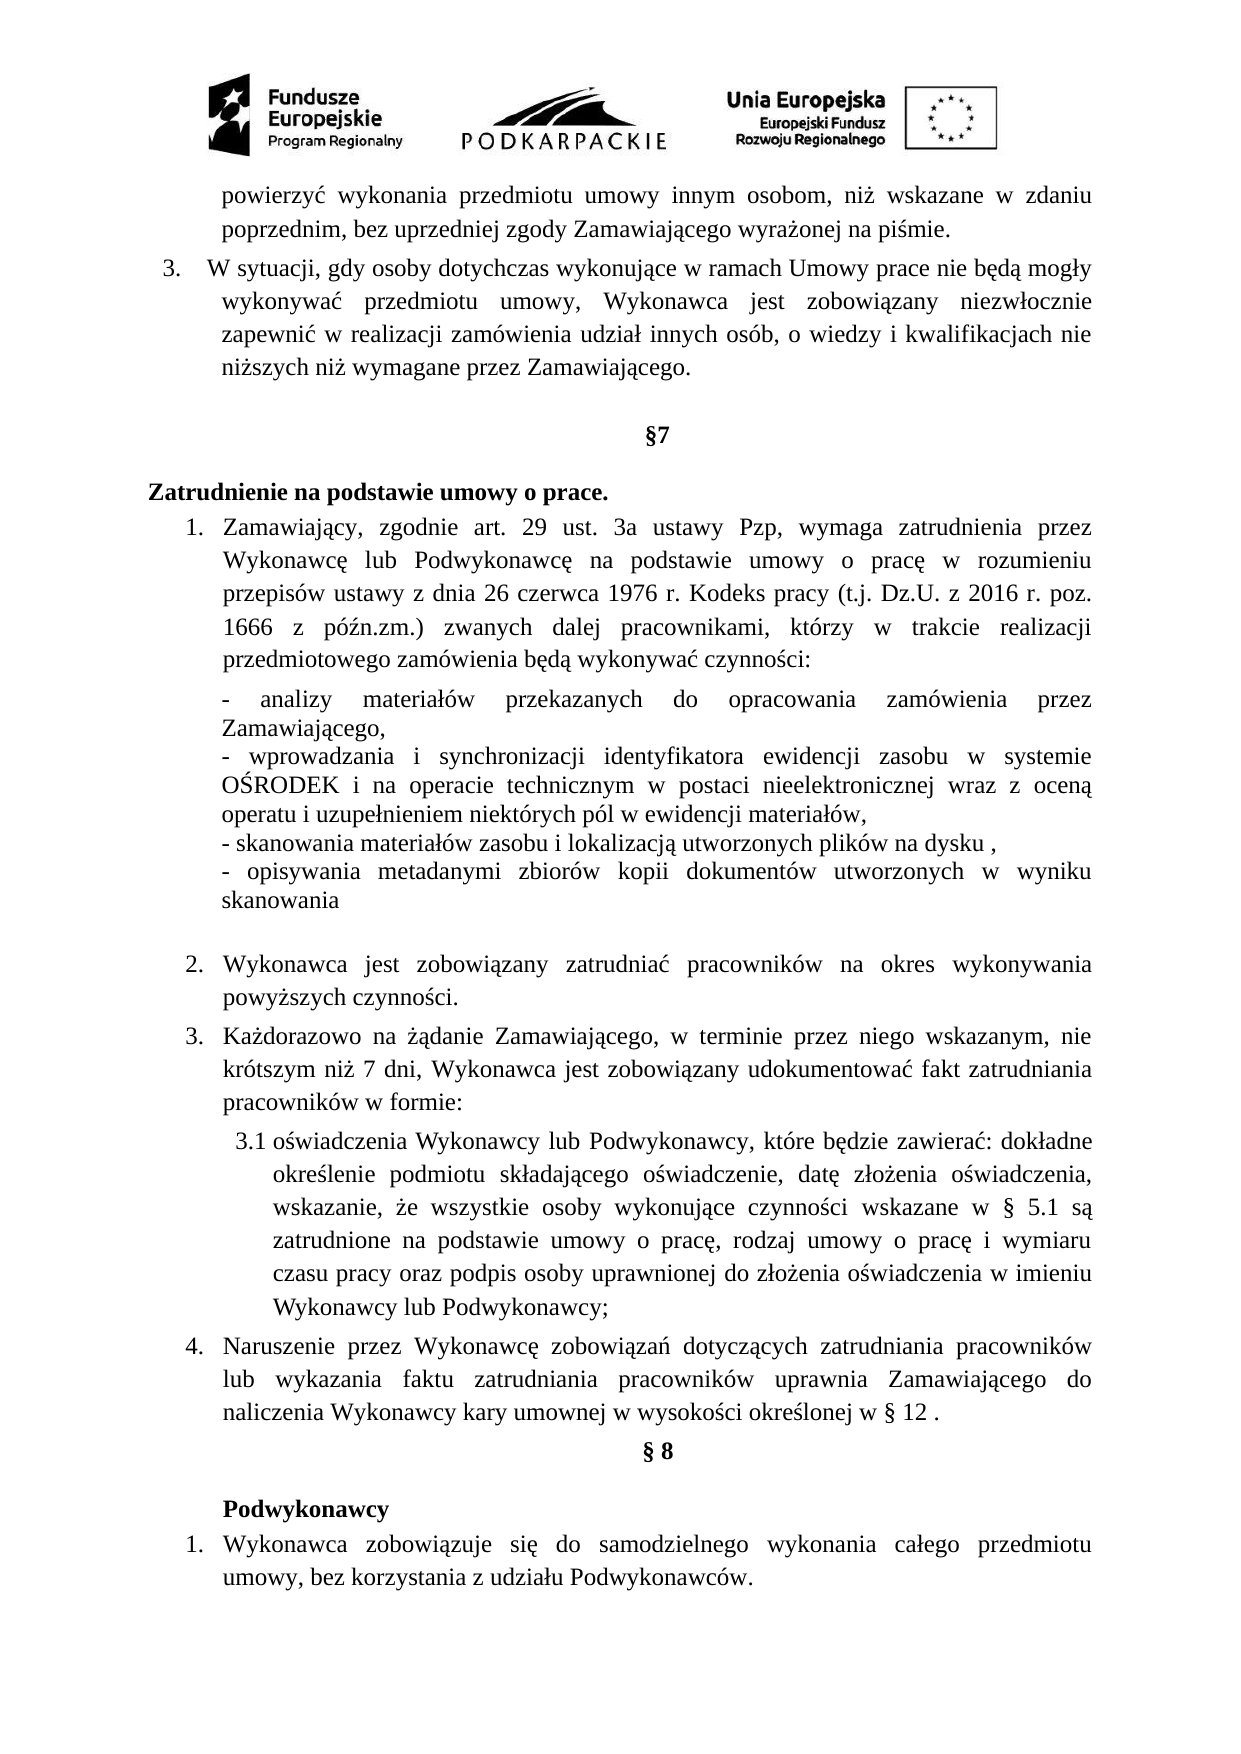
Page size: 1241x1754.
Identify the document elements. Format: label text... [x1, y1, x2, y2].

text - analizy materiałów przekazanych do opracowania zamówienia przez Zamawiającego, [221, 684, 1093, 741]
list Naruszenie przez Wykonawcę zobowiązań dotyczących zatrudniania pracowników lub wykazania faktu zatrudniania pracowników uprawnia Zamawiającego do naliczenia Wykonawcy kary umownej w wysokości określonej w § 12 . [185, 1331, 1093, 1426]
list W sytuacji, gdy osoby dotychczas wykonujące w ramach Umowy prace nie będą mogły wykonywać przedmiotu umowy, Wykonawca jest zobowiązany niezwłocznie zapewnić w realizacji zamówienia udział innych osób, o wiedzy i kwalifikacjach nie niższych niż wymagane przez Zamawiającego. [162, 253, 1093, 381]
list Wykonawca zobowiązuje się do samodzielnego wykonania całego przedmiotu umowy, bez korzystania z udziału Podwykonawców. [185, 1529, 1093, 1590]
text - wprowadzania i synchronizacji identyfikatora ewidencji zasobu w systemie OŚRODEK i na operacie technicznym w postaci nieelektronicznej wraz z oceną operatu i uzupełnieniem niektórych pól w ewidencji materiałów, [221, 741, 1093, 828]
text - opisywania metadanymi zbiorów kopii dokumentów utworzonych w wyniku skanowania [221, 856, 1093, 914]
picture [147, 73, 1092, 157]
list oświadczenia Wykonawcy lub Podwykonawcy, które będzie zawierać: dokładne określenie podmiotu składającego oświadczenie, datę złożenia oświadczenia, wskazanie, że wszystkie osoby wykonujące czynności wskazane w § 5.1 są zatrudnione na podstawie umowy o pracę, rodzaj umowy o pracę i wymiaru czasu pracy oraz podpis osoby uprawnionej do złożenia oświadczenia w imieniu Wykonawcy lub Podwykonawcy; [235, 1126, 1093, 1320]
text - skanowania materiałów zasobu i lokalizacją utworzonych plików na dysku , [221, 828, 1093, 856]
text Podwykonawcy [223, 1494, 1093, 1522]
list Wykonawca jest zobowiązany zatrudniać pracowników na okres wykonywania powyższych czynności. [185, 949, 1093, 1011]
list Każdorazowo na żądanie Zamawiającego, w terminie przez niego wskazanym, nie krótszym niż 7 dni, Wykonawca jest zobowiązany udokumentować fakt zatrudniania pracowników w formie: [185, 1021, 1093, 1116]
list Zamawiający, zgodnie art. 29 ust. 3a ustawy Pzp, wymaga zatrudnienia przez Wykonawcę lub Podwykonawcę na podstawie umowy o pracę w rozumieniu przepisów ustawy z dnia 26 czerwca 1976 r. Kodeks pracy (t.j. Dz.U. z 2016 r. poz. 1666 z późn.zm.) zwanych dalej pracownikami, którzy w trakcie realizacji przedmiotowego zamówienia będą wykonywać czynności: [185, 512, 1093, 673]
text § 8 [223, 1436, 1093, 1465]
text Zatrudnienie na podstawie umowy o prace. [148, 477, 1093, 506]
text §7 [221, 420, 1093, 449]
